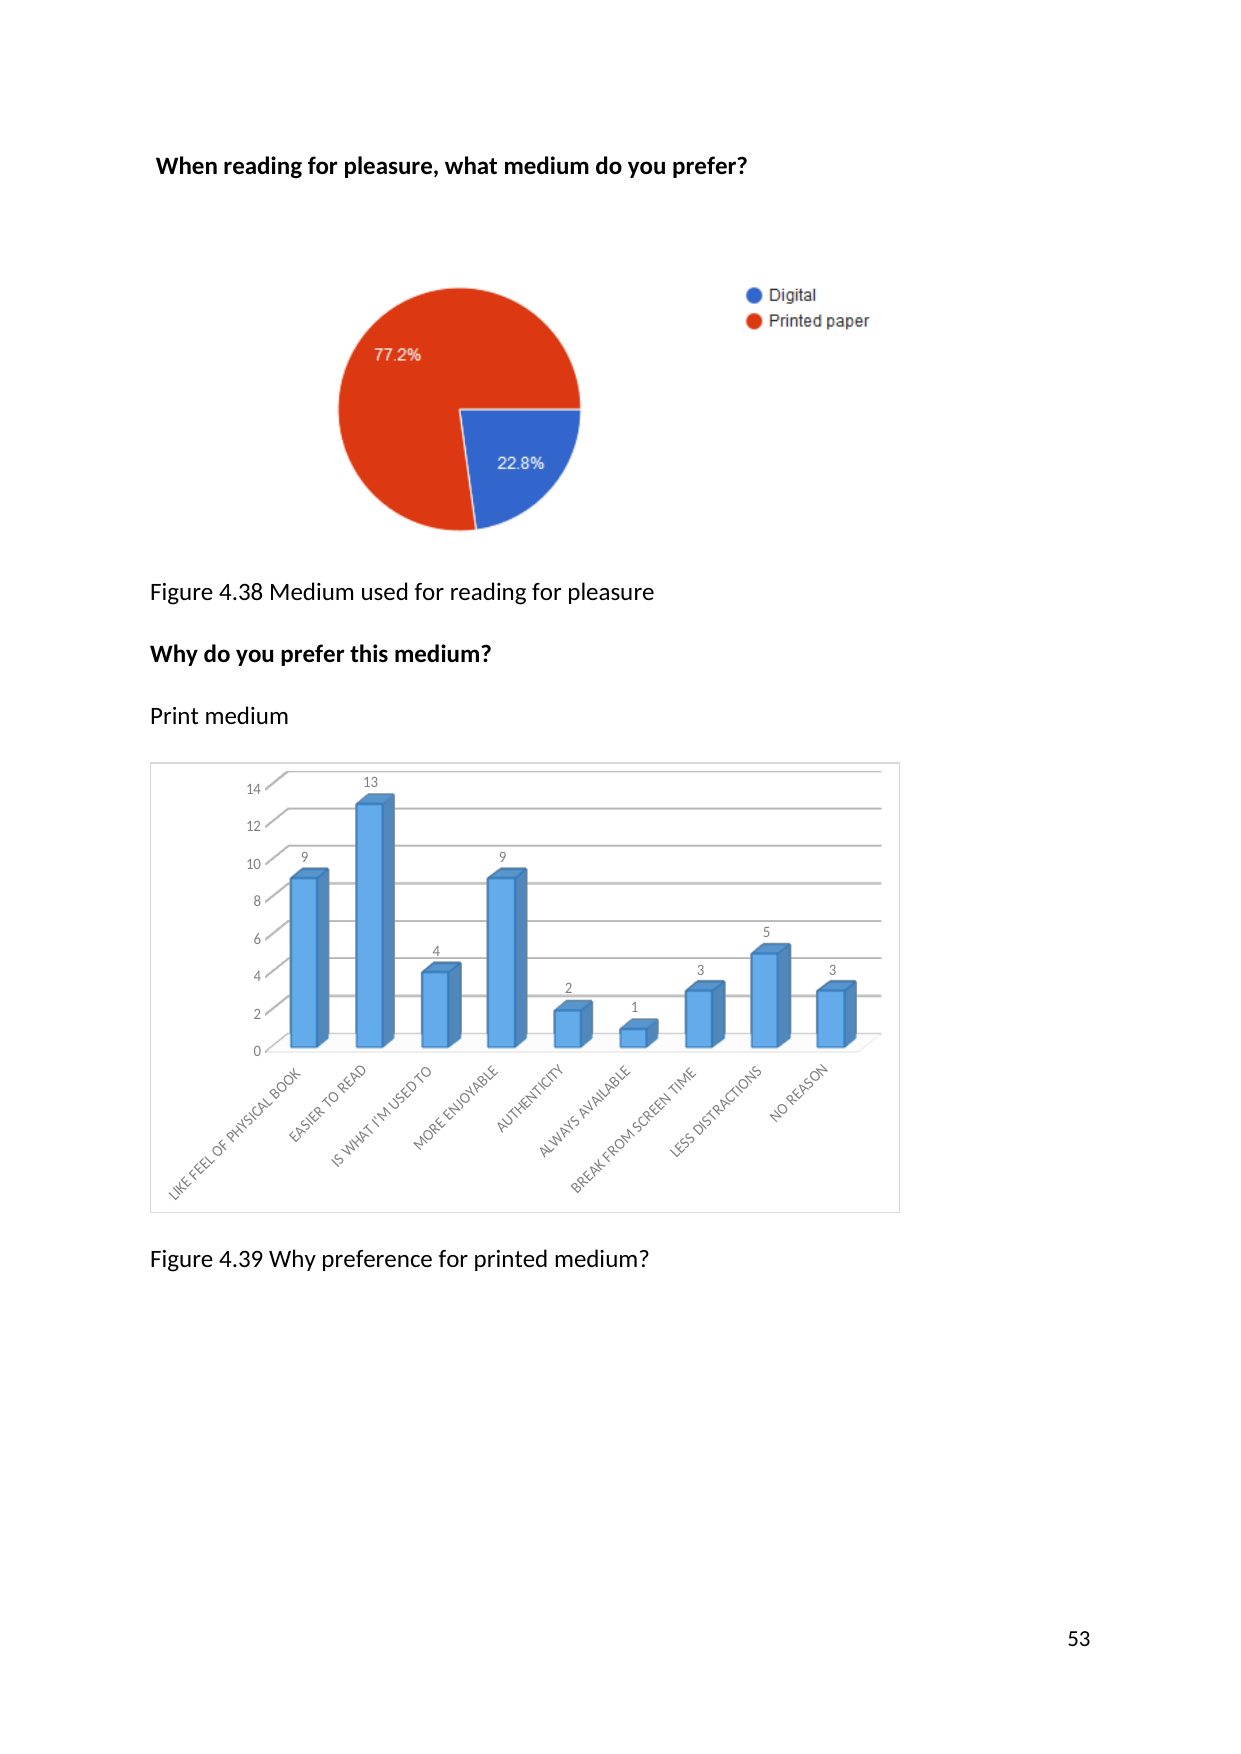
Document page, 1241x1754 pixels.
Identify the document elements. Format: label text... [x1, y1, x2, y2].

picture [150, 274, 1091, 545]
text Figure 4.38 Medium used for reading for pleasure [150, 576, 1090, 606]
text Figure 4.39 Why preference for printed medium? [150, 1243, 1090, 1274]
text When reading for pleasure, what medium do you prefer? [150, 150, 1090, 181]
text Print medium [150, 700, 1090, 731]
text Why do you prefer this medium? [150, 638, 1090, 668]
